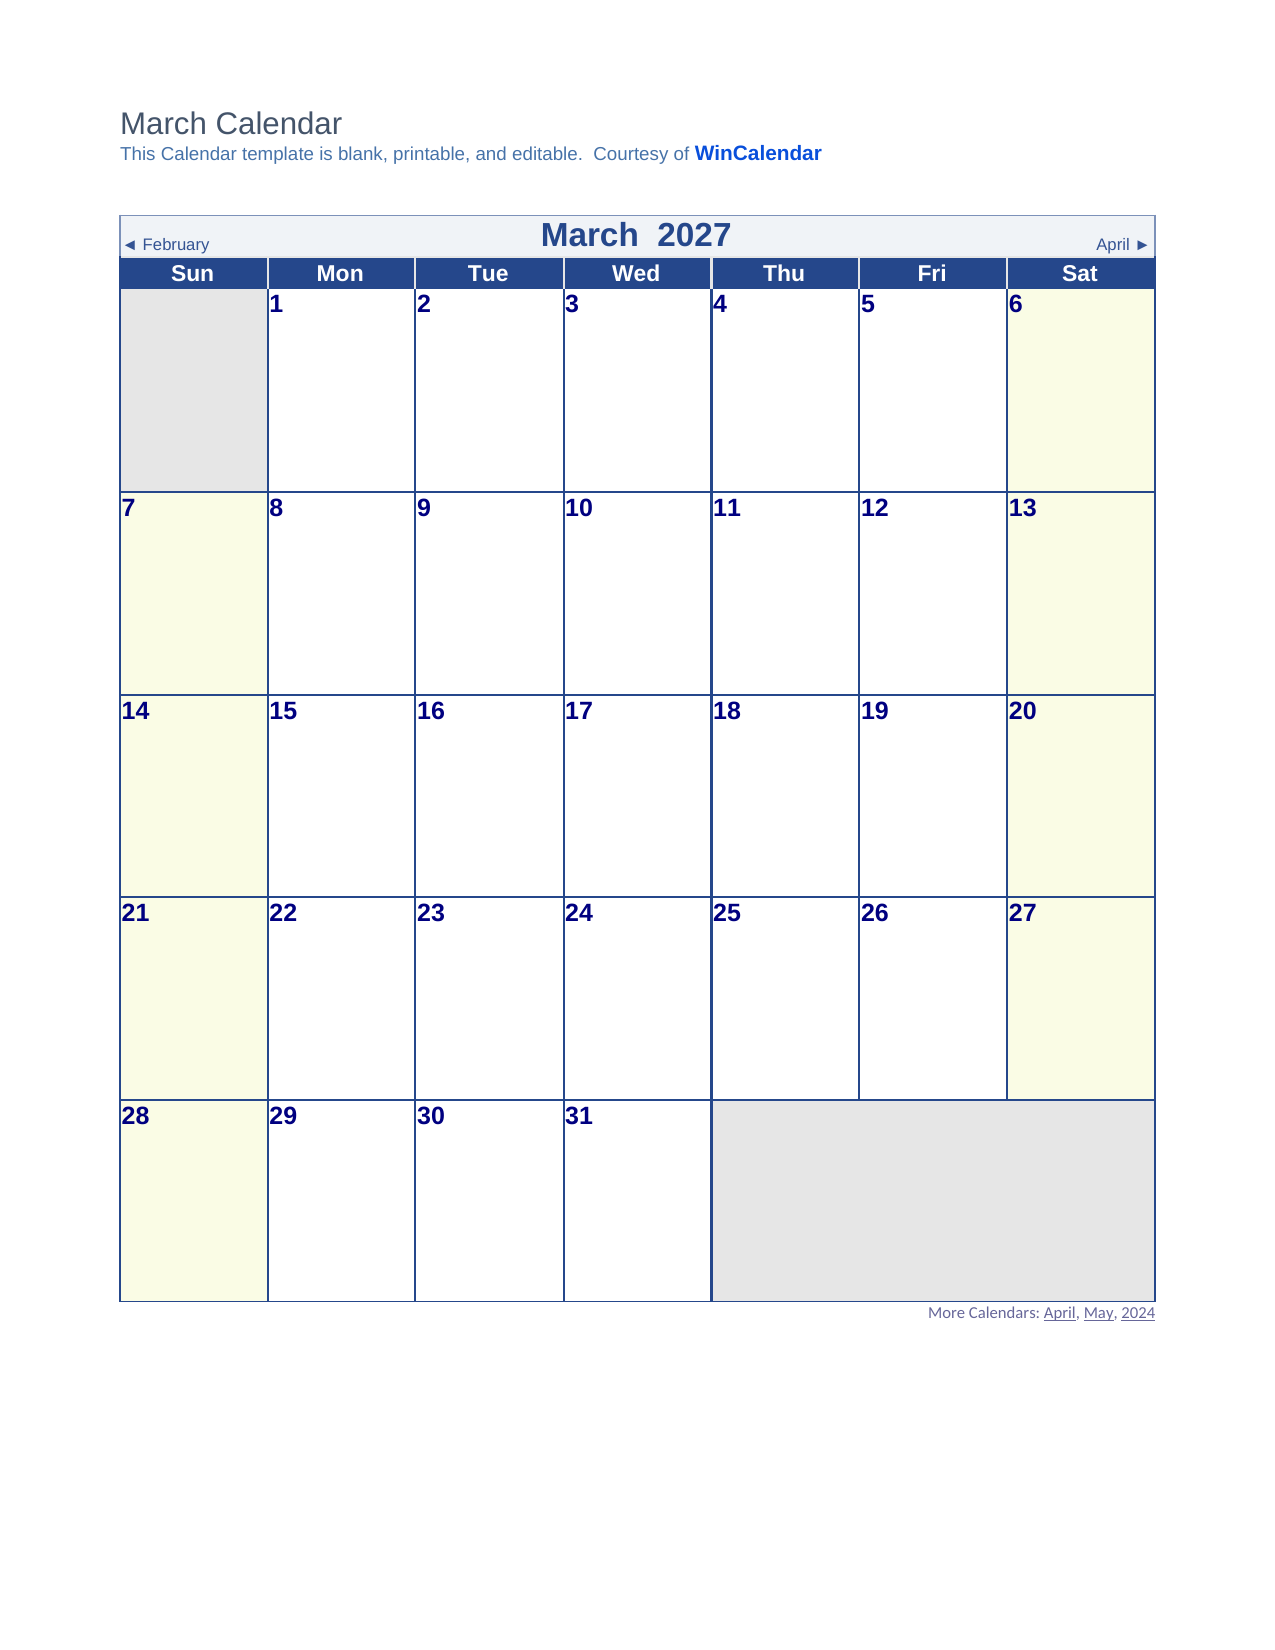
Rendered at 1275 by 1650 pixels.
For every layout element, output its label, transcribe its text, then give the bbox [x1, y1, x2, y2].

table_header March 2027 [268, 216, 1007, 256]
table_cell Tue [416, 258, 563, 289]
table_cell Thu [713, 258, 858, 289]
table_cell 29 [269, 1101, 414, 1301]
table_cell [121, 289, 267, 491]
text More Calendars: April, May, 2024 [120, 1302, 1155, 1322]
table_cell 20 [1008, 696, 1154, 896]
table_cell 24 [565, 898, 710, 1099]
table_cell 30 [416, 1101, 563, 1301]
table_cell 28 [121, 1101, 267, 1301]
table_cell 2 [416, 289, 563, 491]
table_cell 10 [565, 493, 710, 694]
table_cell 26 [860, 898, 1006, 1099]
text March Calendar This Calendar template is blank, printable, and editable. Courtesy of WinCalendar [120, 105, 1155, 193]
table_cell 3 [565, 289, 710, 491]
table_cell 23 [416, 898, 563, 1099]
table_cell Wed [565, 258, 710, 289]
table_cell Fri [860, 258, 1006, 289]
table_header ◄ February [121, 216, 268, 256]
table_cell 21 [121, 898, 267, 1099]
table_cell 7 [121, 493, 267, 694]
table_cell 5 [860, 289, 1006, 491]
table_cell 1 [269, 289, 414, 491]
table_cell 17 [565, 696, 710, 896]
table_cell 19 [860, 696, 1006, 896]
table_cell [713, 1101, 1154, 1301]
table_cell 15 [269, 696, 414, 896]
table_cell 12 [860, 493, 1006, 694]
table_cell 9 [416, 493, 563, 694]
table_cell Mon [269, 258, 414, 289]
table_cell 25 [713, 898, 858, 1099]
table_cell 27 [1008, 898, 1154, 1099]
table_cell 11 [713, 493, 858, 694]
table_cell 31 [565, 1101, 710, 1301]
table_cell 6 [1008, 289, 1154, 491]
table_cell 13 [1008, 493, 1154, 694]
table_cell 8 [269, 493, 414, 694]
table_cell 4 [713, 289, 858, 491]
table_cell Sun [121, 258, 267, 289]
table_header April ► [1007, 216, 1154, 256]
table_cell Sat [1008, 258, 1154, 289]
table_cell 22 [269, 898, 414, 1099]
table_cell 18 [713, 696, 858, 896]
table_cell 16 [416, 696, 563, 896]
table_cell 14 [121, 696, 267, 896]
